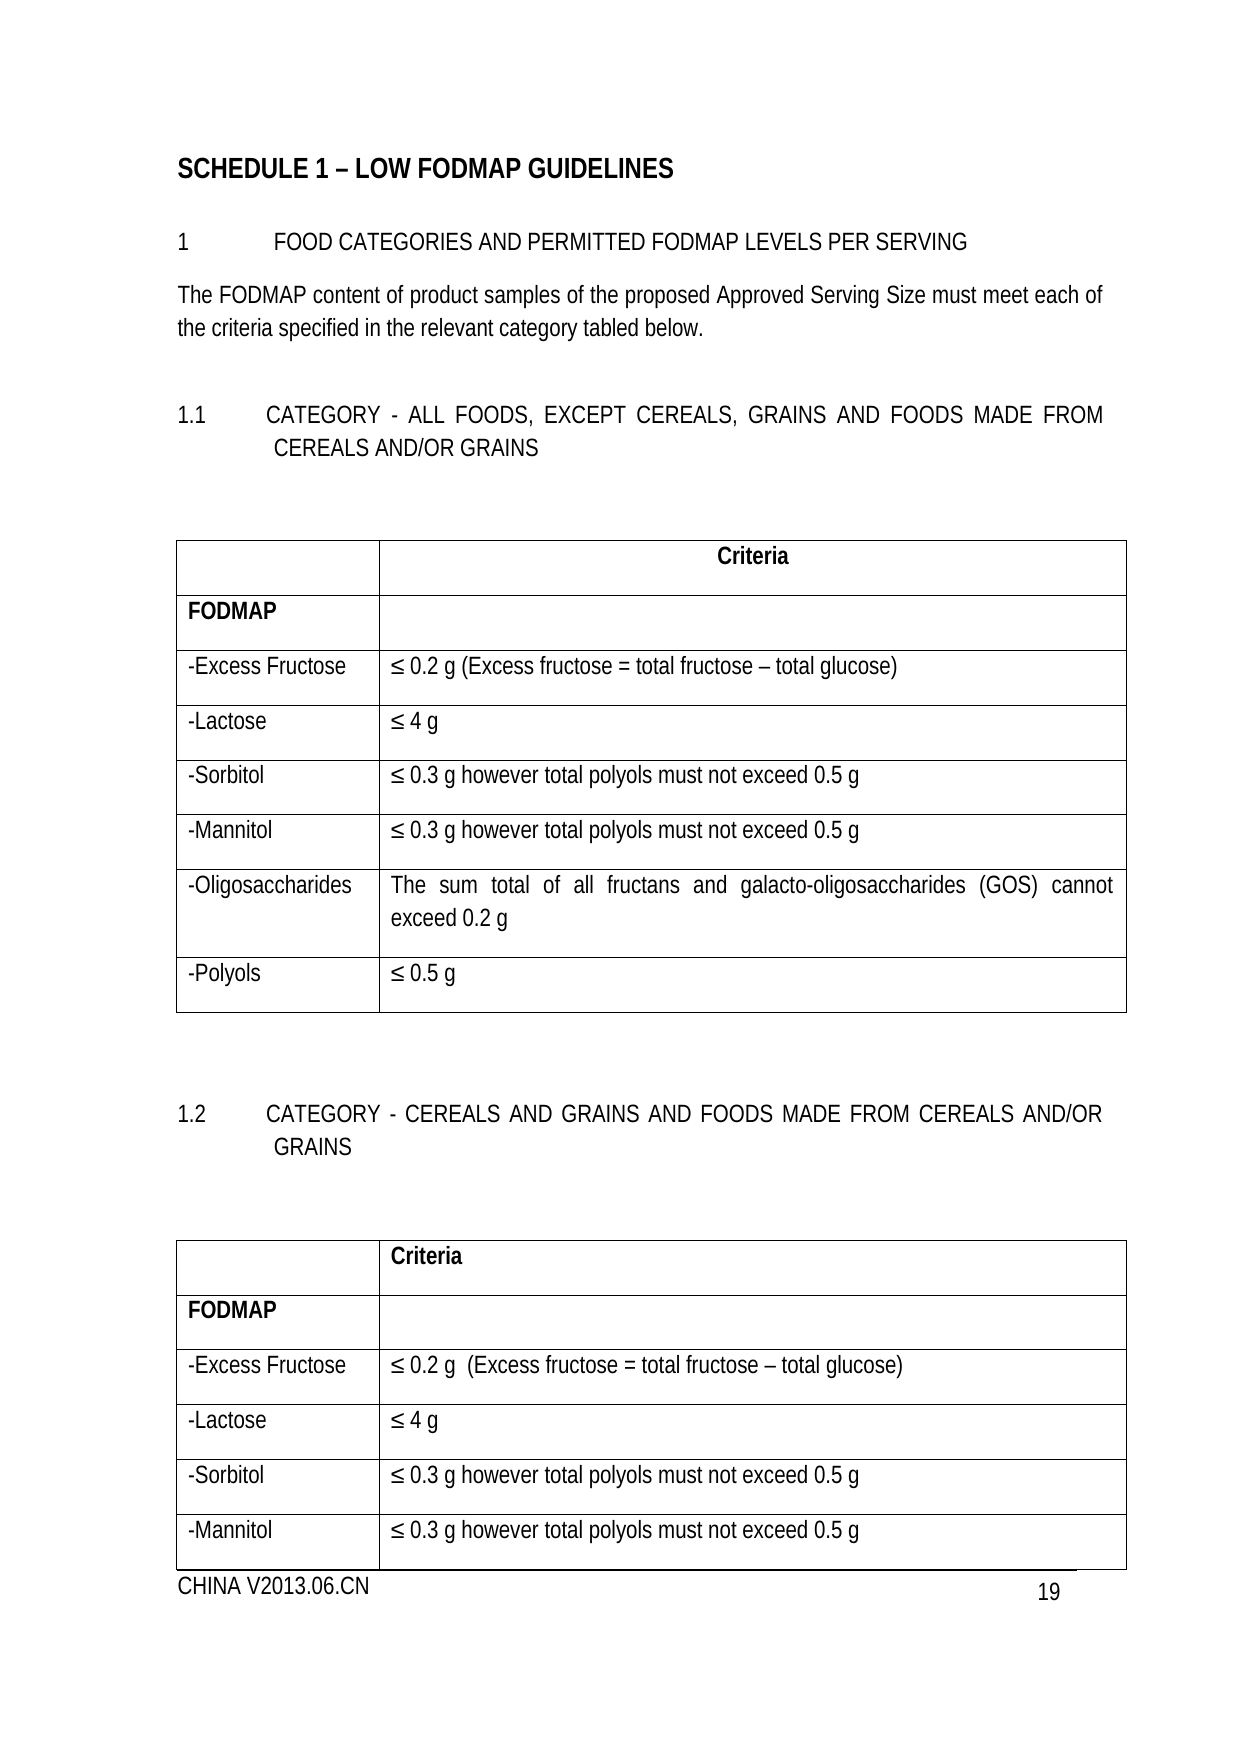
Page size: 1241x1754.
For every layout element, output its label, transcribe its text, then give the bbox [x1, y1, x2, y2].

table_header [177, 541, 379, 595]
table_cell -Lactose [177, 1405, 379, 1459]
table_cell ≤ 0.3 g however total polyols must not exceed 0.5 g [380, 761, 1126, 814]
text The FODMAP content of product samples of the proposed Approved Serving Size must meet each of the criteria specified in the relevant category tabled below. [177, 280, 1104, 342]
table_cell ≤ 0.5 g [380, 958, 1126, 1012]
table_header Criteria [380, 541, 1126, 595]
list CATEGORY - CEREALS GRAINS FOODS MADE FROM CEREALS AND/OR GRAINS [177, 1099, 1104, 1161]
table_cell -Polyols [177, 958, 379, 1012]
table_cell [380, 1296, 1126, 1349]
subtitle FOOD CATEGORIES AND PERMITTED FODMAP LEVELS PER SERVING [177, 227, 1104, 255]
table_cell -Oligosaccharides [177, 870, 379, 957]
table_header [177, 1241, 379, 1294]
table_header Criteria [380, 1241, 1126, 1294]
table_cell -Excess Fructose [177, 651, 379, 705]
table_cell -Sorbitol [177, 1460, 379, 1514]
table_cell [380, 596, 1126, 650]
table_cell ≤ 0.3 g however total polyols must not exceed 0.5 g [380, 1460, 1126, 1514]
table_cell ≤ 0.2 g (Excess fructose = total fructose – total glucose) [380, 651, 1126, 705]
table_cell The sum total of all fructans and galacto-oligosaccharides (GOS) cannot exceed 0.2 g [380, 870, 1126, 957]
table_cell ≤ 4 g [380, 706, 1126, 759]
table_cell ≤ 4 g [380, 1405, 1126, 1459]
table_cell ≤ 0.2 g (Excess fructose = total fructose – total glucose) [380, 1350, 1126, 1404]
table_cell FODMAP [177, 1296, 379, 1349]
table_cell -Excess Fructose [177, 1350, 379, 1404]
list CATEGORY - FOODS, EXCEPT CEREALS, GRAINS AND FOODS MADE FROM CEREALS AND/OR GRAINS [177, 400, 1104, 461]
table_cell -Mannitol [177, 815, 379, 869]
table_cell FODMAP [177, 596, 379, 650]
subtitle SCHEDULE 1 – LOW FODMAP GUIDELINES [177, 151, 1104, 185]
table_cell ≤ 0.3 g however total polyols must not exceed 0.5 g [380, 1515, 1126, 1568]
table_cell -Sorbitol [177, 761, 379, 814]
table_cell -Mannitol [177, 1515, 379, 1568]
table_cell ≤ 0.3 g however total polyols must not exceed 0.5 g [380, 815, 1126, 869]
table_cell -Lactose [177, 706, 379, 759]
